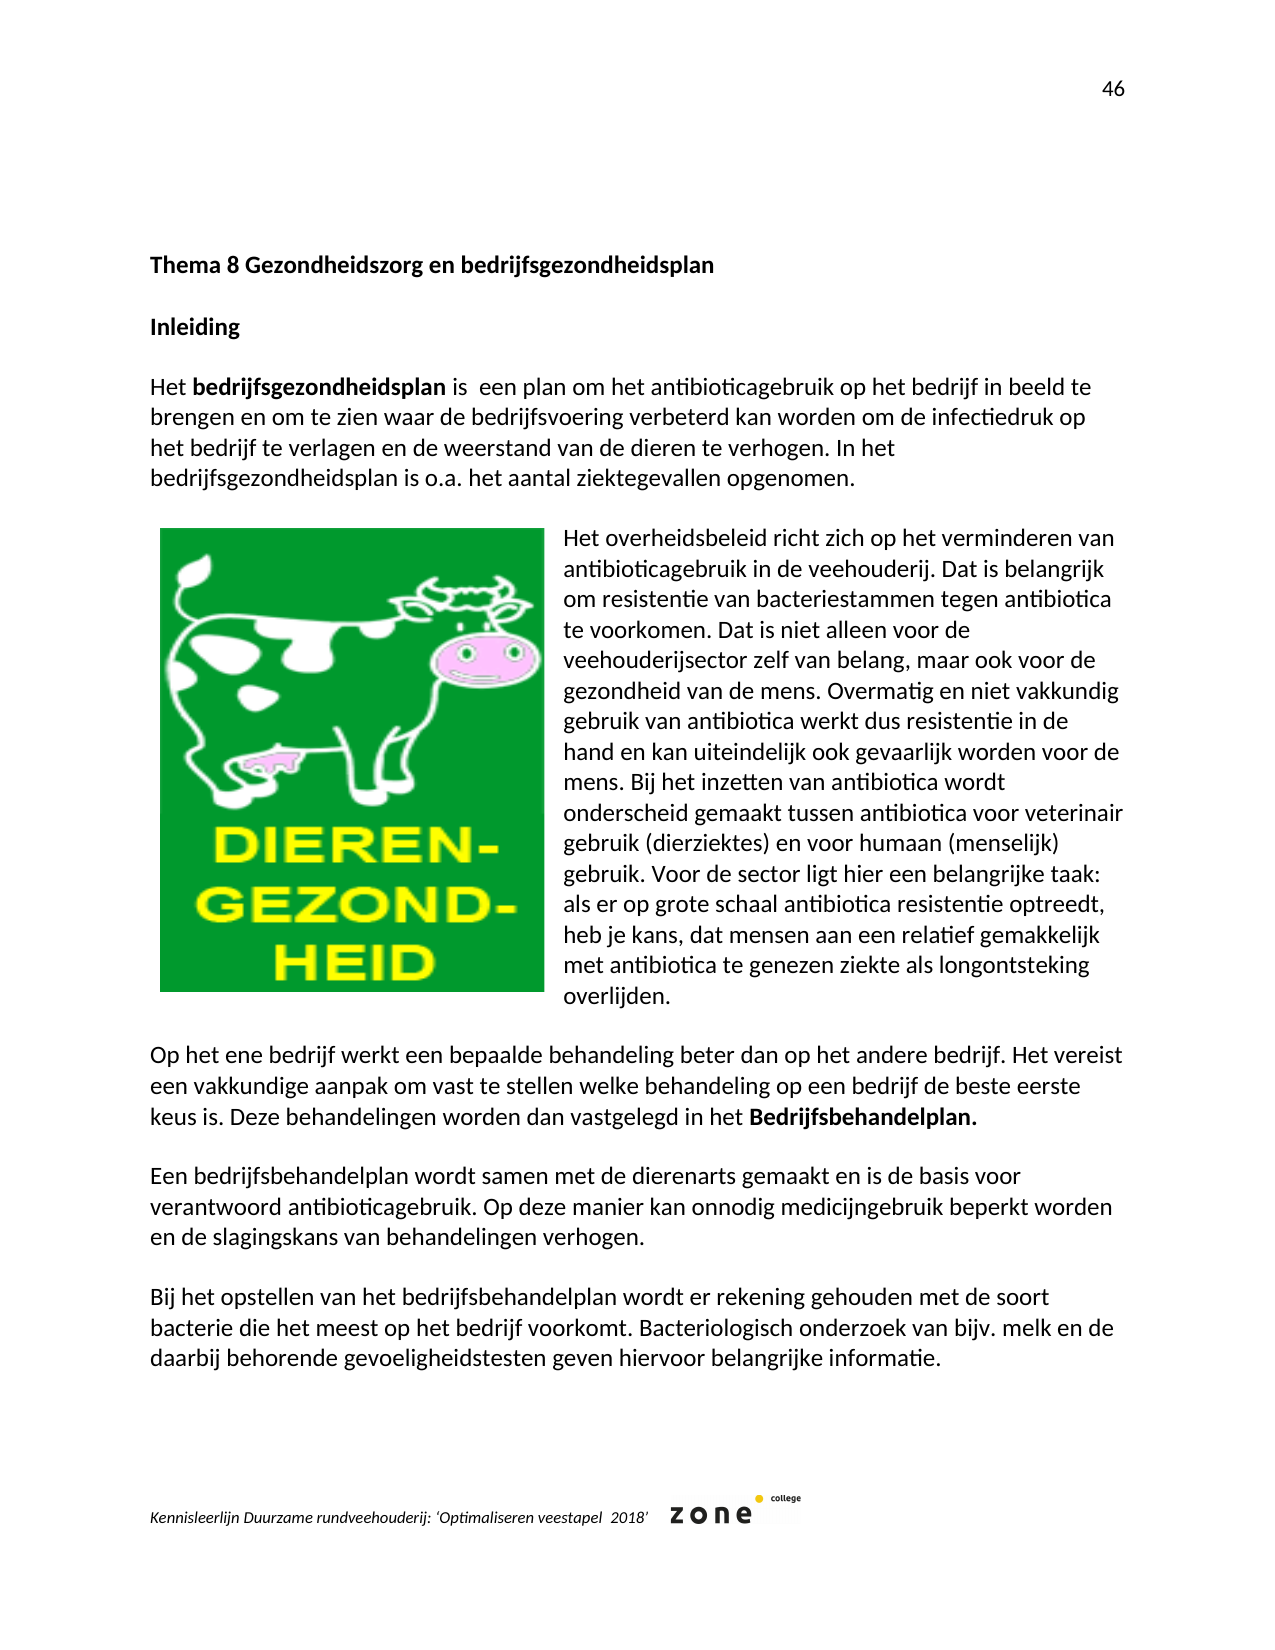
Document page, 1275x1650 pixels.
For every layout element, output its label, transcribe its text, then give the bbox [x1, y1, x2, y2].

text Het bedrijfsgezondheidsplan is een plan om het antibioticagebruik op het bedrijf in beeld te brengen en om te zien waar de bedrijfsvoering verbeterd kan worden om de infectiedruk op het bedrijf te verlagen en de weerstand van de dieren te verhogen. In het bedrijfsgezondheidsplan is o.a. het aantal ziektegevallen opgenomen. [150, 371, 1125, 493]
text Inleiding [150, 311, 1125, 342]
text Een bedrijfsbehandelplan wordt samen met de dierenarts gemaakt en is de basis voor verantwoord antibioticagebruik. Op deze manier kan onnodig medicijngebruik beperkt worden en de slagingskans van behandelingen verhogen. [150, 1160, 1125, 1252]
picture [670, 1495, 801, 1524]
text Op het ene bedrijf werkt een bepaalde behandeling beter dan op het andere bedrijf. Het vereist een vakkundige aanpak om vast te stellen welke behandeling op een bedrijf de beste eerste keus is. Deze behandelingen worden dan vastgelegd in het Bedrijfsbehandelplan. [150, 1040, 1125, 1131]
text Thema 8 Gezondheidszorg en bedrijfsgezondheidsplan [150, 249, 1125, 280]
text Bij het opstellen van het bedrijfsbehandelplan wordt er rekening gehouden met de soort bacterie die het meest op het bedrijf voorkomt. Bacteriologisch onderzoek van bijv. melk en de daarbij behorende gevoeligheidstesten geven hiervoor belangrijke informatie. [150, 1281, 1125, 1373]
picture [160, 528, 545, 992]
